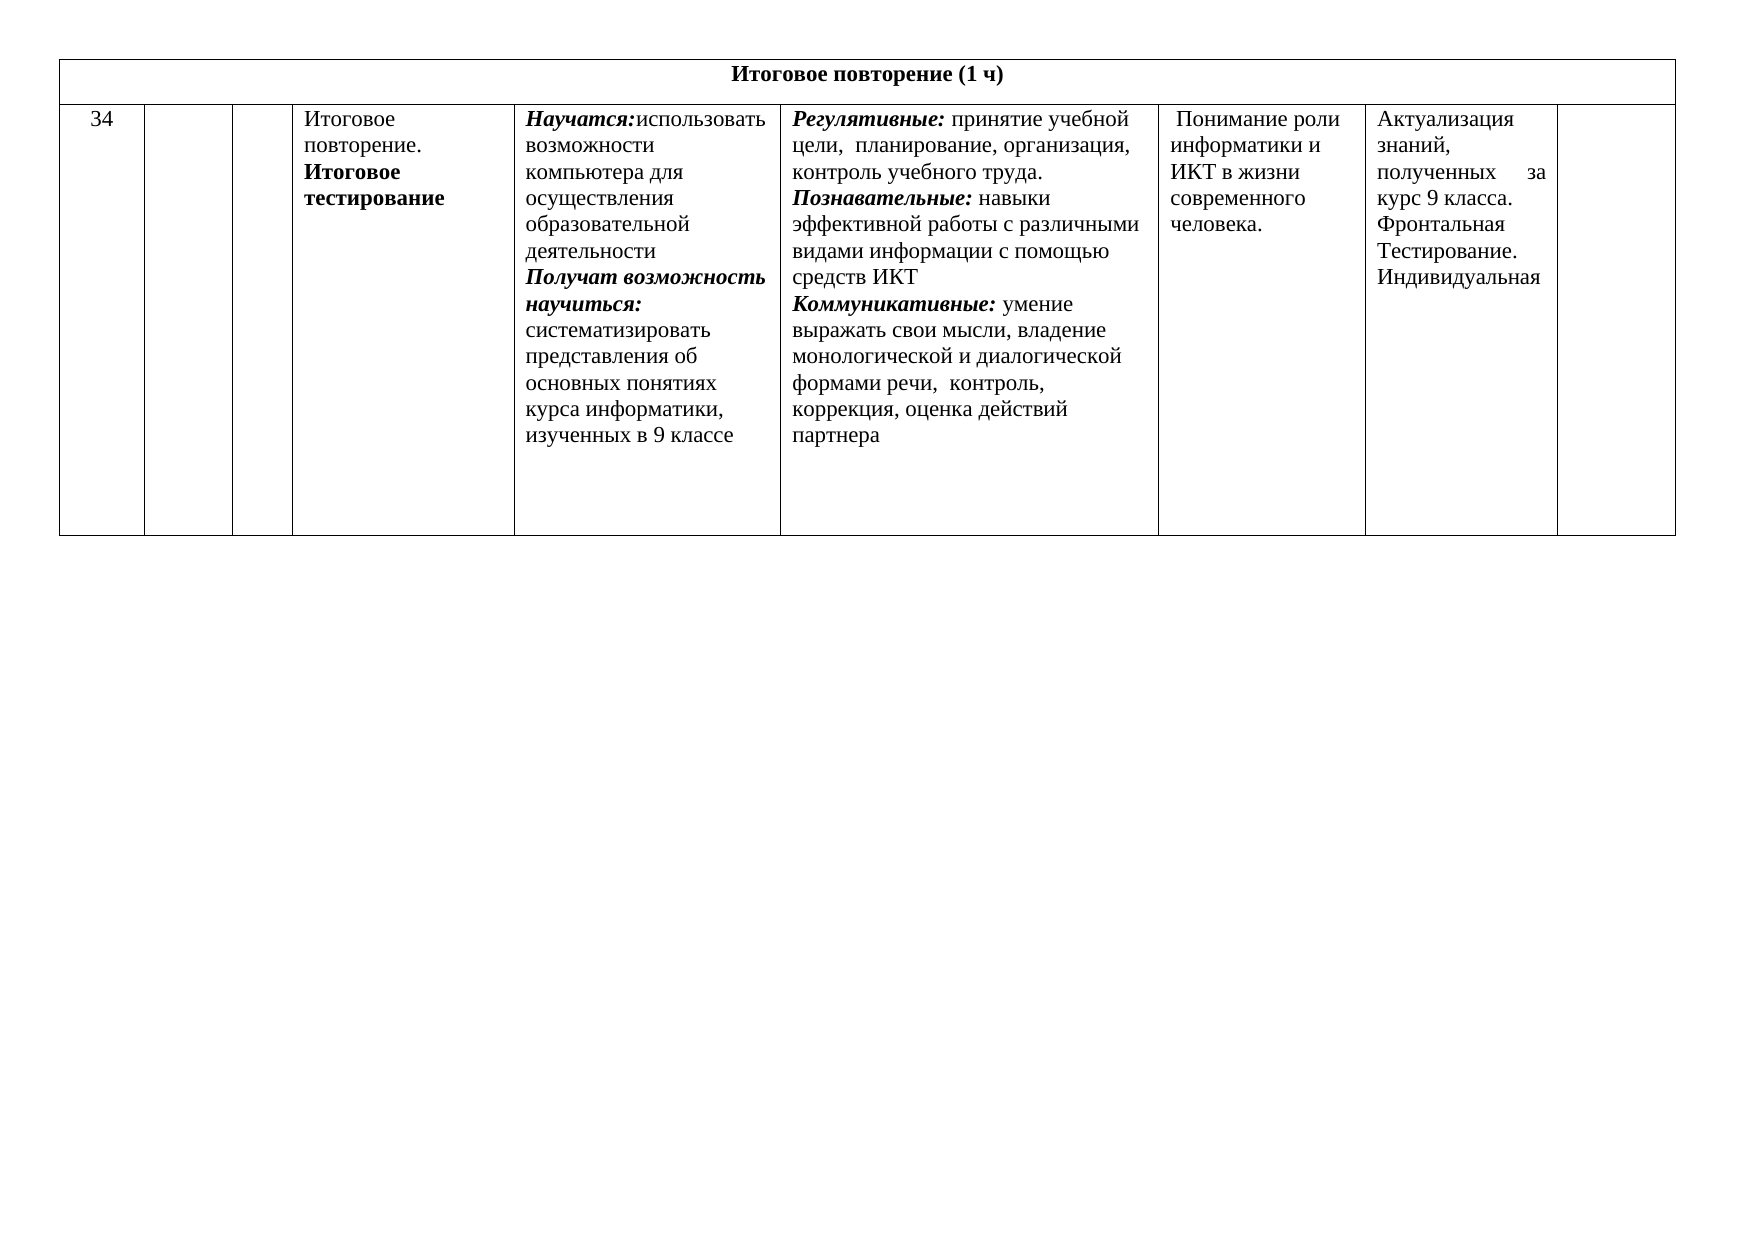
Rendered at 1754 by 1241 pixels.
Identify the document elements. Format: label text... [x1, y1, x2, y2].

table_cell Понимание роли информатики и ИКТ в жизни современного человека. [1159, 105, 1365, 535]
table_cell Актуализация знаний, полученных за курс 9 класса. Фронтальная Тестирование. Индивидуальная [1366, 105, 1557, 535]
table_cell Регулятивные: принятие учебной цели, планирование, организация, контроль учебного труда. Познавательные: навыки эффективной работы с различными видами информации с помощью средств ИКТ Коммуникативные: умение выражать свои мысли, владение монологической и диалогической формами речи, контроль, коррекция, оценка действий партнера [781, 105, 1158, 535]
table_cell Научатся:использовать возможности компьютера для осуществления образовательной деятельности Получат возможность научиться: систематизировать представления об основных понятиях курса информатики, изученных в 9 классе [515, 105, 780, 535]
table_cell Итоговое повторение (1 ч) [60, 60, 1675, 104]
table_cell 34 [60, 105, 144, 535]
table_cell [1558, 105, 1675, 535]
table_cell Итоговое повторение. Итоговое тестирование [293, 105, 514, 535]
table_cell [233, 105, 292, 535]
table_cell [145, 105, 232, 535]
